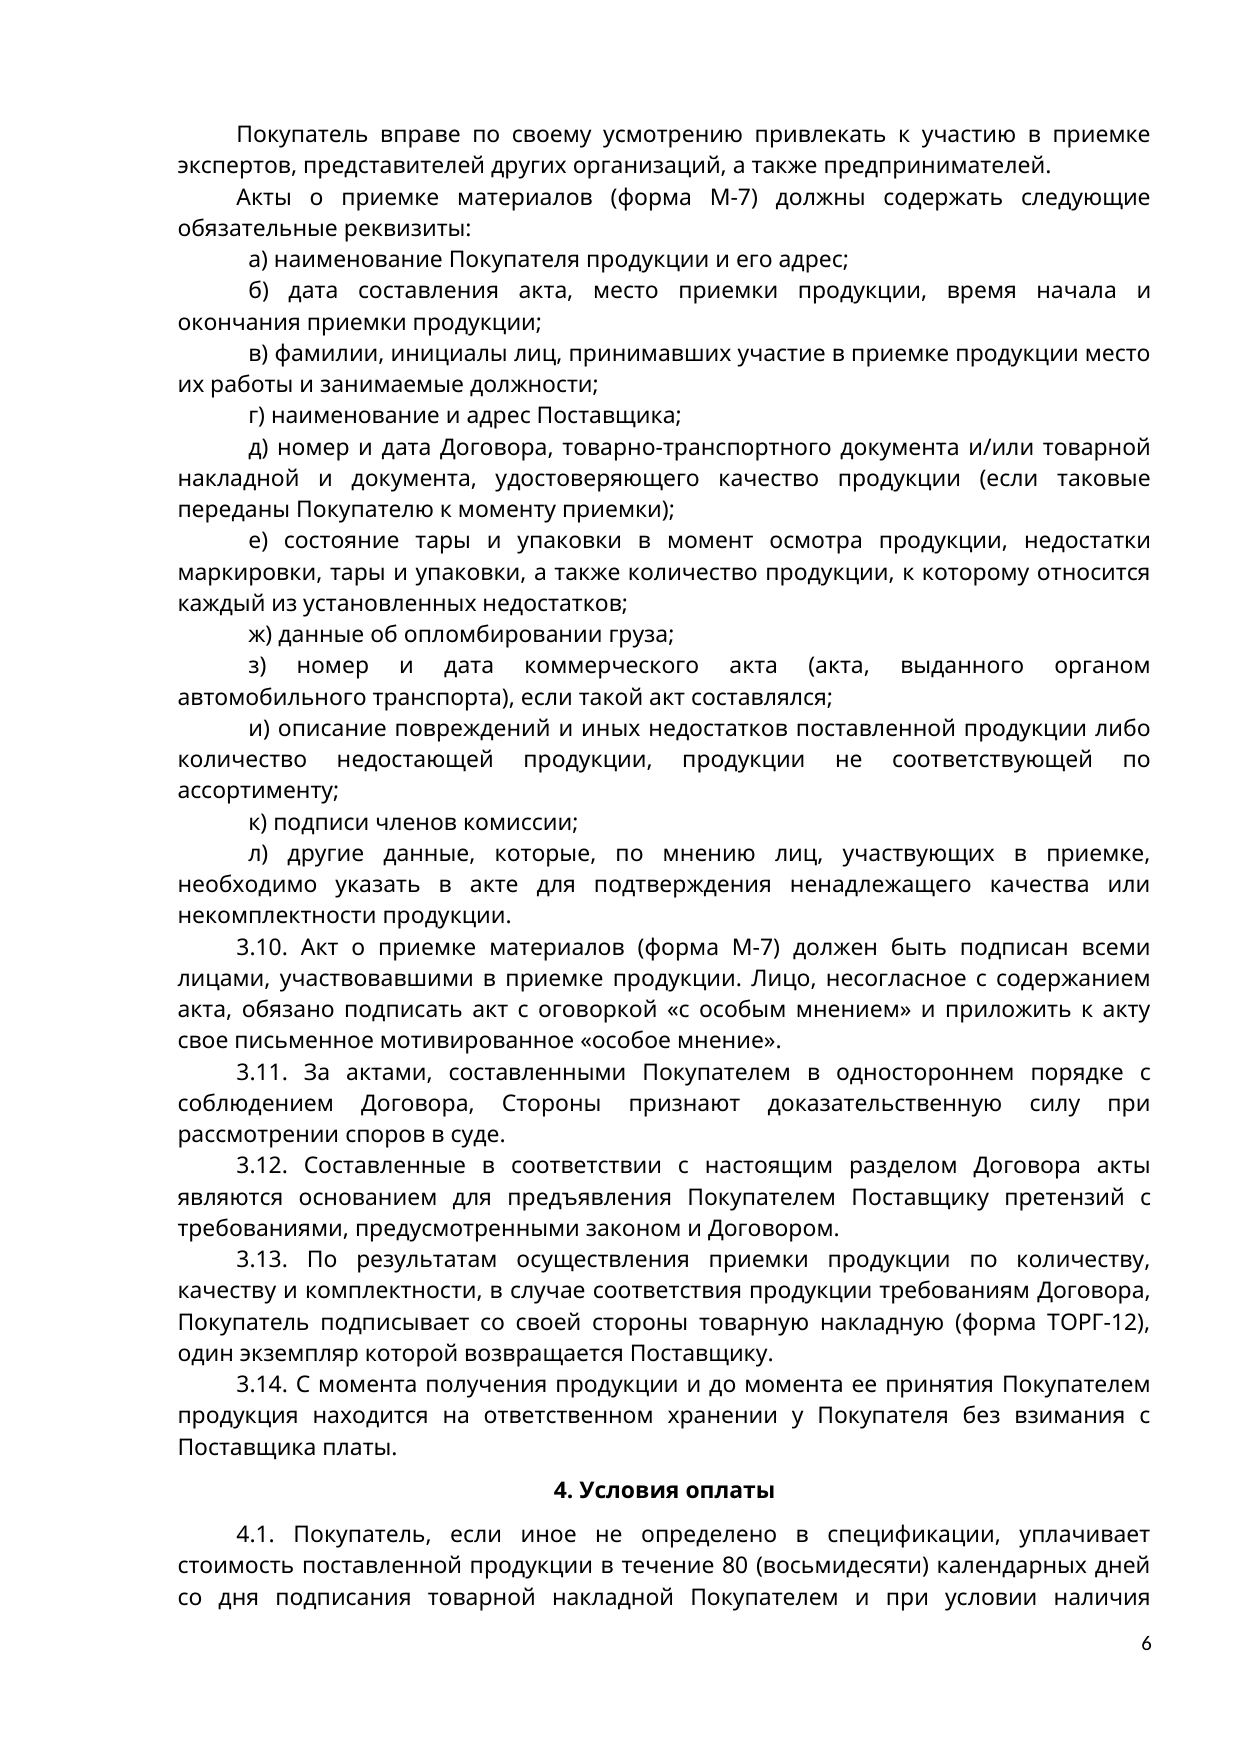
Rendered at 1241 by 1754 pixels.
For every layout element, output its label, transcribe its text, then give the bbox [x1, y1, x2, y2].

text 3.10. Акт о приемке материалов (форма М-7) должен быть подписан всеми лицами, участвовавшими в приемке продукции. Лицо, несогласное с содержанием акта, обязано подписать акт с оговоркой «с особым мнением» и приложить к акту свое письменное мотивированное «особое мнение». [177, 931, 1152, 1056]
text и) описание повреждений и иных недостатков поставленной продукции либо количество недостающей продукции, продукции не соответствующей по ассортименту; [177, 712, 1152, 806]
text г) наименование и адрес Поставщика; [177, 399, 1152, 431]
text 3.13. По результатам осуществления приемки продукции по количеству, качеству и комплектности, в случае соответствия продукции требованиям Договора, Покупатель подписывает со своей стороны товарную накладную (форма ТОРГ-12), один экземпляр которой возвращается Поставщику. [177, 1243, 1152, 1368]
text 4. Условия оплаты [177, 1474, 1152, 1506]
text ж) данные об опломбировании груза; [177, 618, 1152, 649]
text 3.14. С момента получения продукции и до момента ее принятия Покупателем продукция находится на ответственном хранении у Покупателя без взимания с Поставщика платы. [177, 1368, 1152, 1462]
text 3.12. Составленные в соответствии с настоящим разделом Договора акты являются основанием для предъявления Покупателем Поставщику претензий с требованиями, предусмотренными законом и Договором. [177, 1149, 1152, 1243]
text Покупатель вправе по своему усмотрению привлекать к участию в приемке экспертов, представителей других организаций, а также предпринимателей. [177, 118, 1152, 181]
text 3.11. За актами, составленными Покупателем в одностороннем порядке с соблюдением Договора, Стороны признают доказательственную силу при рассмотрении споров в суде. [177, 1056, 1152, 1149]
text а) наименование Покупателя продукции и его адрес; [177, 243, 1152, 274]
text к) подписи членов комиссии; [177, 806, 1152, 837]
text л) другие данные, которые, по мнению лиц, участвующих в приемке, необходимо указать в акте для подтверждения ненадлежащего качества или некомплектности продукции. [177, 837, 1152, 931]
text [177, 1518, 1152, 1612]
text в) фамилии, инициалы лиц, принимавших участие в приемке продукции место их работы и занимаемые должности; [177, 337, 1152, 399]
text б) дата составления акта, место приемки продукции, время начала и окончания приемки продукции; [177, 274, 1152, 337]
text Акты о приемке материалов (форма М-7) должны содержать следующие обязательные реквизиты: [177, 181, 1152, 243]
text д) номер и дата Договора, товарно-транспортного документа и/или товарной накладной и документа, удостоверяющего качество продукции (если таковые переданы Покупателю к моменту приемки); [177, 431, 1152, 524]
text е) состояние тары и упаковки в момент осмотра продукции, недостатки маркировки, тары и упаковки, а также количество продукции, к которому относится каждый из установленных недостатков; [177, 524, 1152, 618]
text з) номер и дата коммерческого акта (акта, выданного органом автомобильного транспорта), если такой акт составлялся; [177, 649, 1152, 712]
